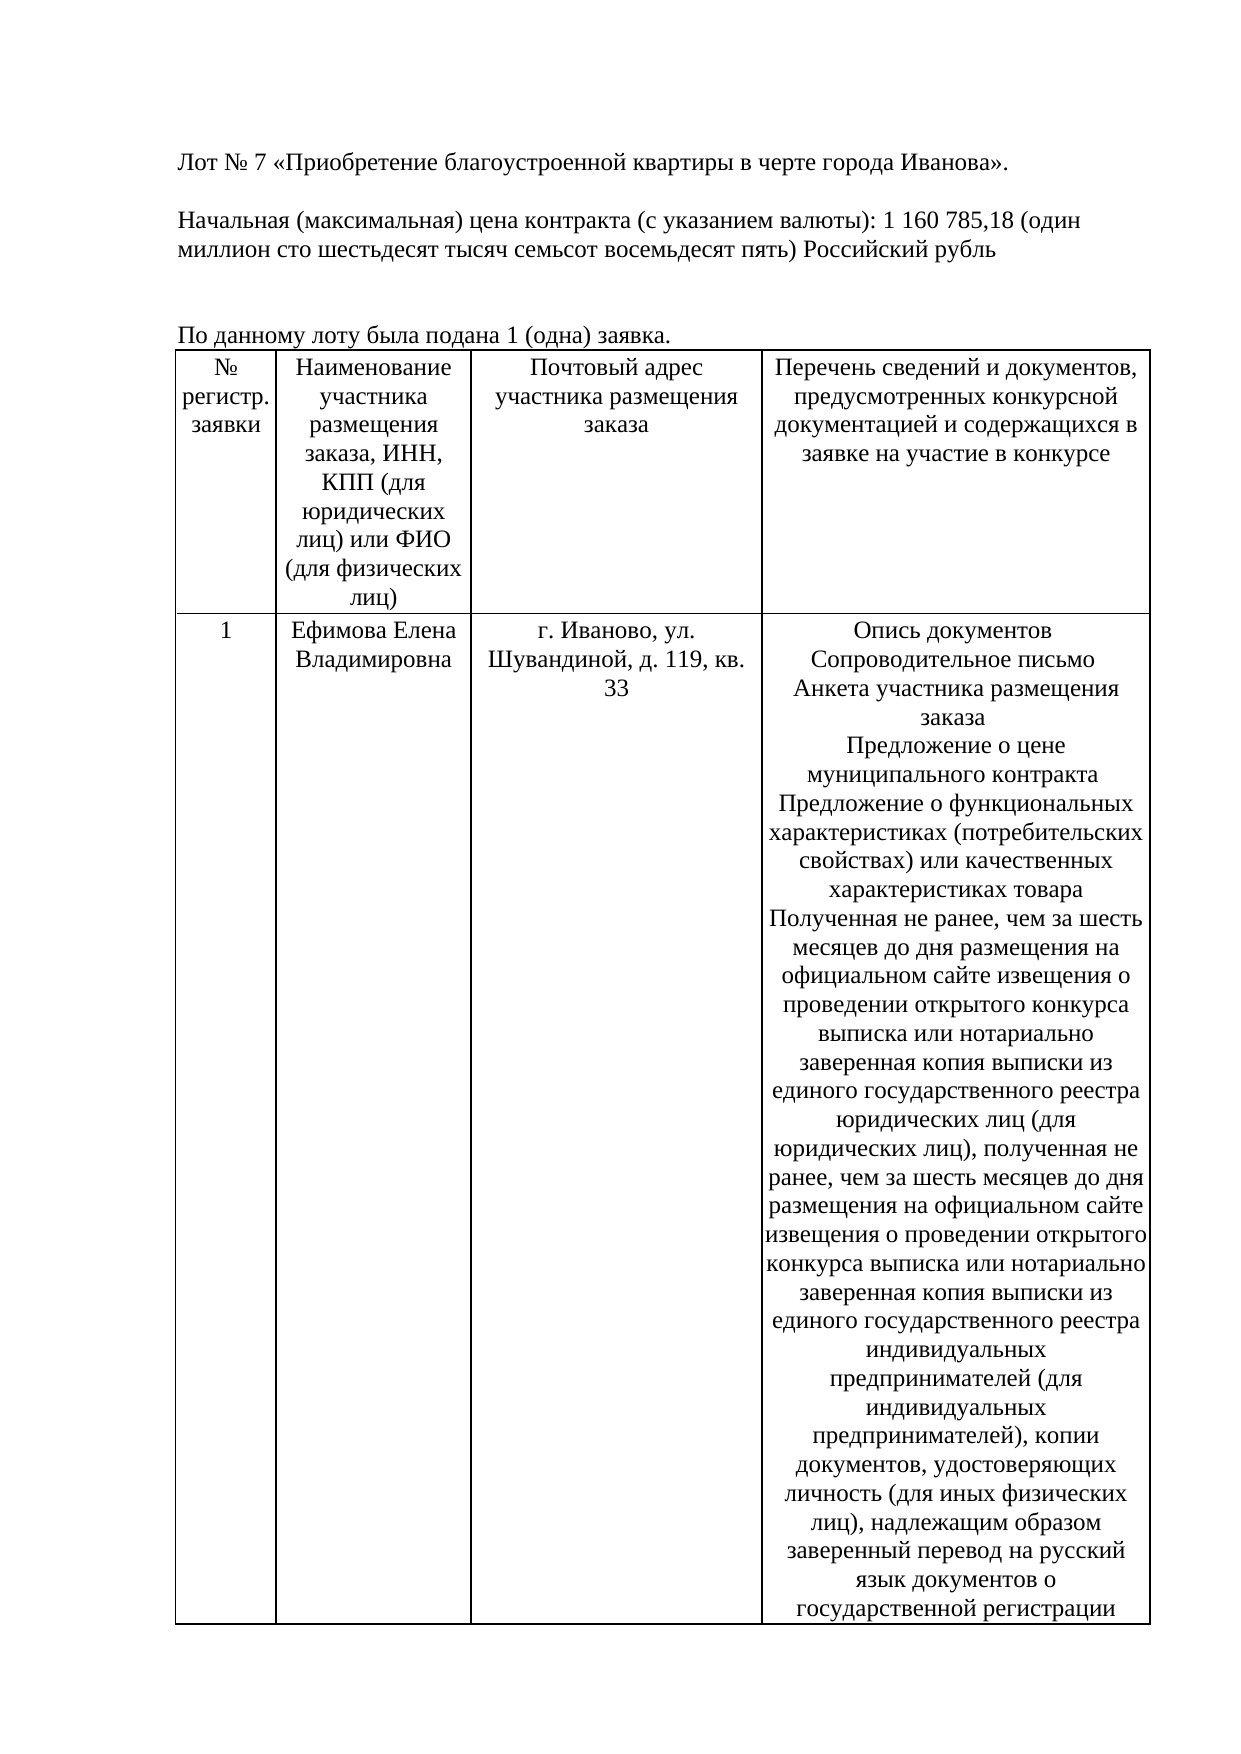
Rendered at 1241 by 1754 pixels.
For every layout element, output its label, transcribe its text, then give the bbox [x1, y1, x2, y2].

table_cell 1 [176, 614, 275, 1623]
text Лот № 7 «Приобретение благоустроенной квартиры в черте города Иванова». [177, 147, 1152, 176]
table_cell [763, 614, 1149, 1623]
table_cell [277, 614, 470, 1623]
table_header Почтовый адрес участника размещения заказа [472, 351, 761, 612]
text Начальная (максимальная) цена контракта (с указанием валюты): 1 160 785,18 (один миллион сто шестьдесят тысяч семьсот восемьдесят пять) Российский рубль По данному лоту была подана 1 (одна) заявка. [177, 205, 1152, 349]
table_header Наименование участника размещения заказа, ИНН, КПП (для юридических лиц) или ФИО (для физических лиц) [277, 351, 470, 612]
table_header Перечень сведений и документов, предусмотренных конкурсной документацией и содержащихся в заявке на участие в конкурсе [763, 351, 1149, 612]
table_header № регистр. заявки [176, 351, 275, 612]
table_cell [472, 614, 761, 1623]
